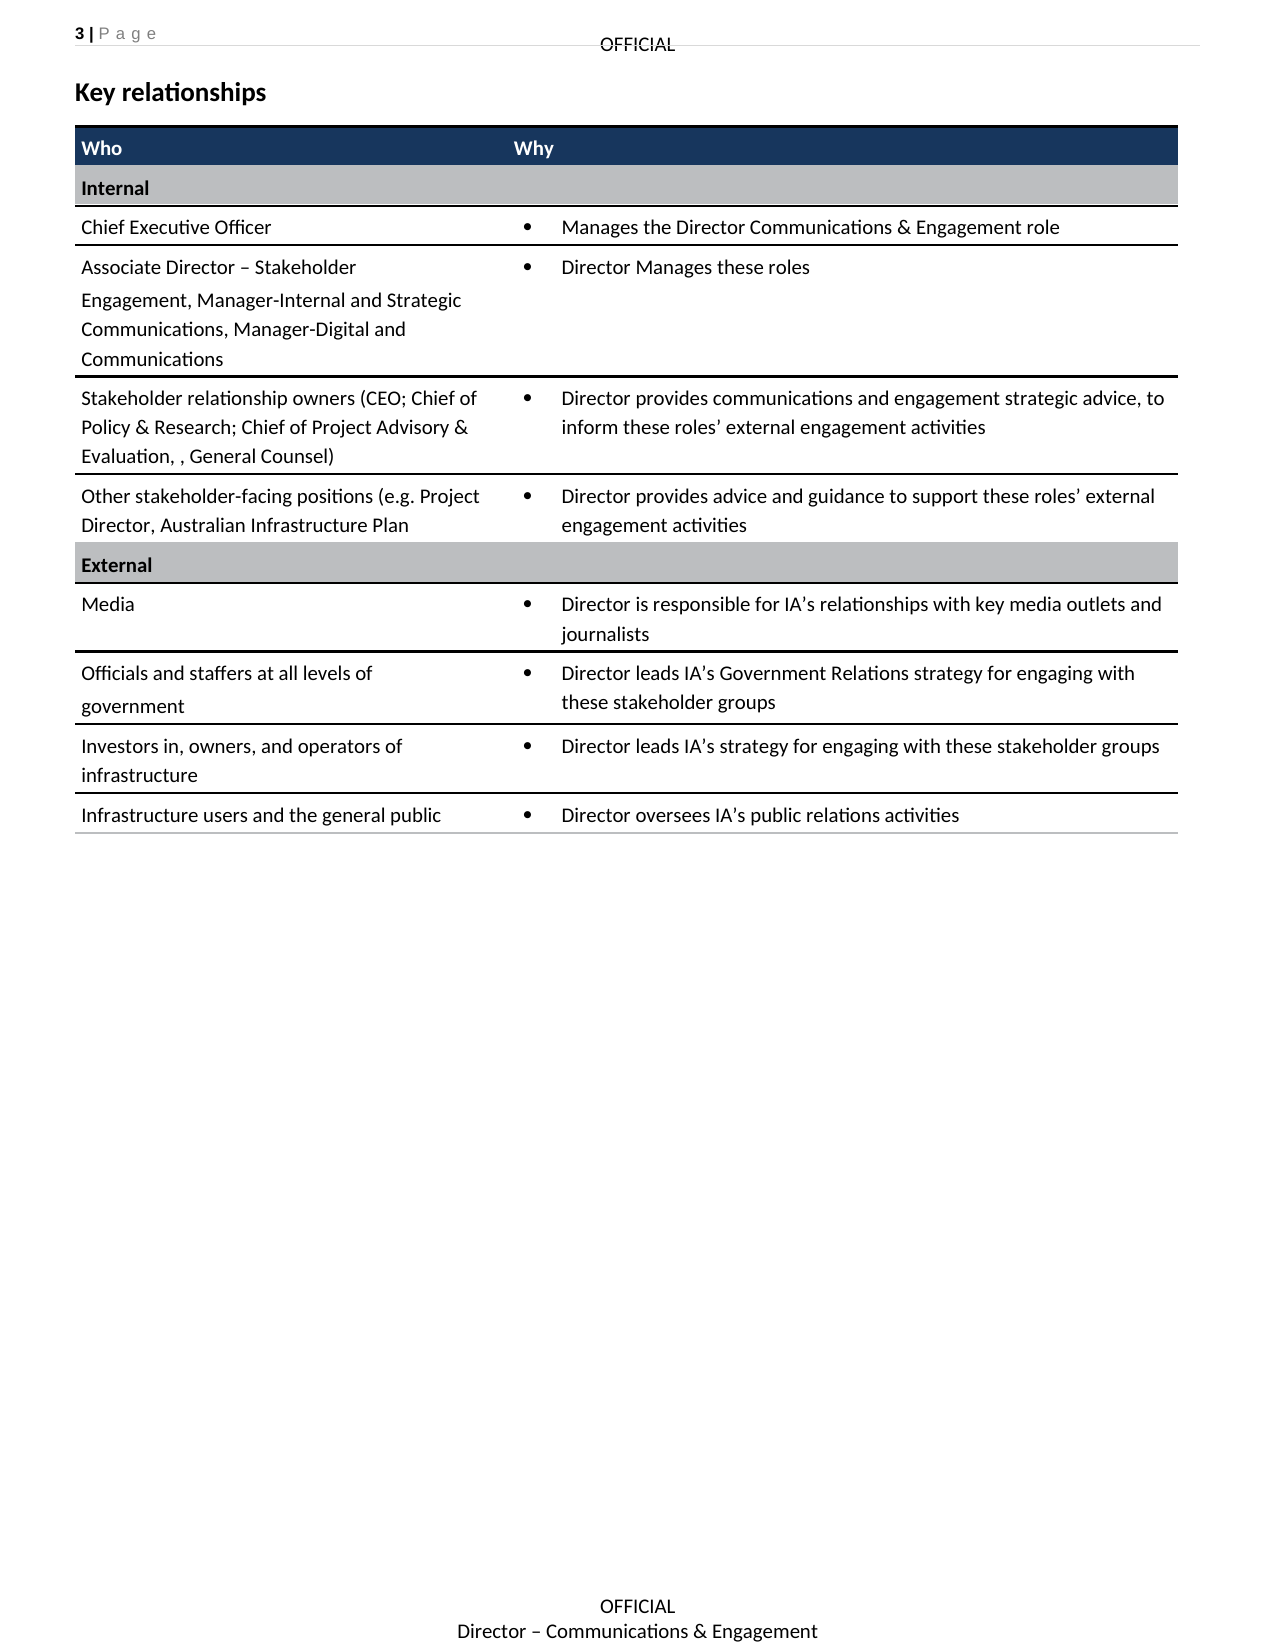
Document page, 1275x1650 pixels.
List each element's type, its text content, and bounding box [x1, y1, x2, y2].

table_cell Associate Director – Stakeholder Engagement, Manager-Internal and Strategic Communications, Manager-Digital and Communications [75, 246, 503, 375]
table_cell Infrastructure users and the general public [75, 794, 503, 832]
table_cell Internal [75, 167, 503, 204]
table_cell Media [75, 584, 503, 650]
table_cell Director provides communications and engagement strategic advice, to inform these roles’ external engagement activities [503, 378, 1178, 473]
table_cell Director leads IA’s Government Relations strategy for engaging with these stakeholder groups [503, 653, 1178, 723]
table_cell Director leads IA’s strategy for engaging with these stakeholder groups [503, 725, 1178, 792]
table_cell External [75, 544, 503, 582]
table_cell Manages the Director Communications & Engagement role [503, 207, 1178, 244]
table_cell Stakeholder relationship owners (CEO; Chief of Policy & Research; Chief of Project Advisory & Evaluation, , General Counsel) [75, 378, 503, 473]
table_cell [503, 544, 1178, 582]
text Key relationships [75, 75, 1200, 108]
table_cell Other stakeholder-facing positions (e.g. Project Director, Australian Infrastructure Plan [75, 475, 503, 542]
table_cell [503, 167, 1178, 204]
table_cell Director provides advice and guidance to support these roles’ external engagement activities [503, 475, 1178, 542]
table_header Why [503, 128, 1178, 165]
table_cell Officials and staffers at all levels of government [75, 653, 503, 723]
table_cell Chief Executive Officer [75, 207, 503, 244]
table_header Who [75, 128, 503, 165]
table_cell Director oversees IA’s public relations activities [503, 794, 1178, 832]
table_cell Investors in, owners, and operators of infrastructure [75, 725, 503, 792]
table_cell Director is responsible for IA’s relationships with key media outlets and journalists [503, 584, 1178, 650]
table_cell Director Manages these roles [503, 246, 1178, 375]
